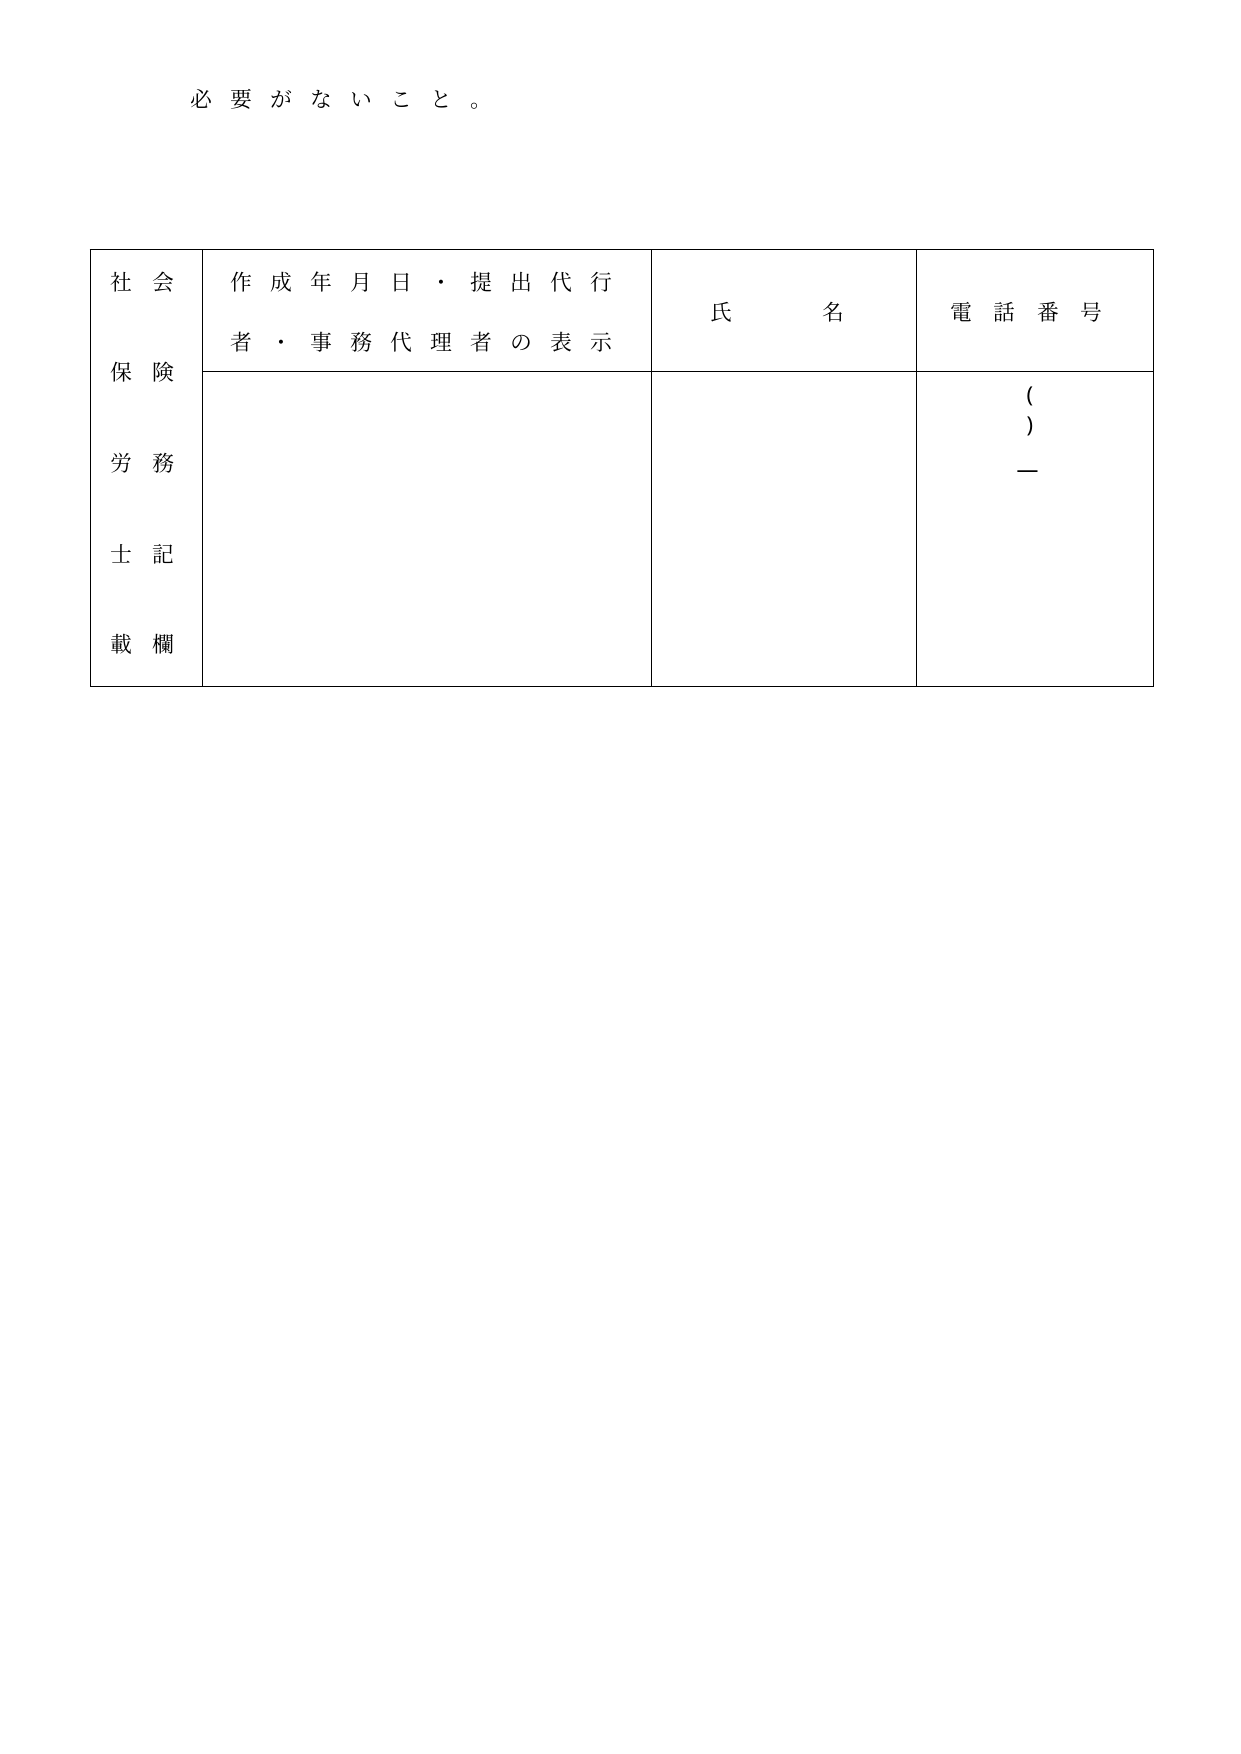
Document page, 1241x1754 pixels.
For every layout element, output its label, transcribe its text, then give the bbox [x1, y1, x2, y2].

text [90, 68, 1150, 128]
table_header 作成年月日・提出代行者・事務代理者の表示 [203, 250, 651, 371]
table_cell ( ) ― [917, 372, 1153, 686]
table_header 社会保険労務士記載欄 [91, 250, 202, 686]
table_cell [203, 372, 651, 686]
table_cell [652, 372, 916, 686]
table_header 氏名 [652, 250, 916, 371]
table_header 電話番号 [917, 250, 1153, 371]
